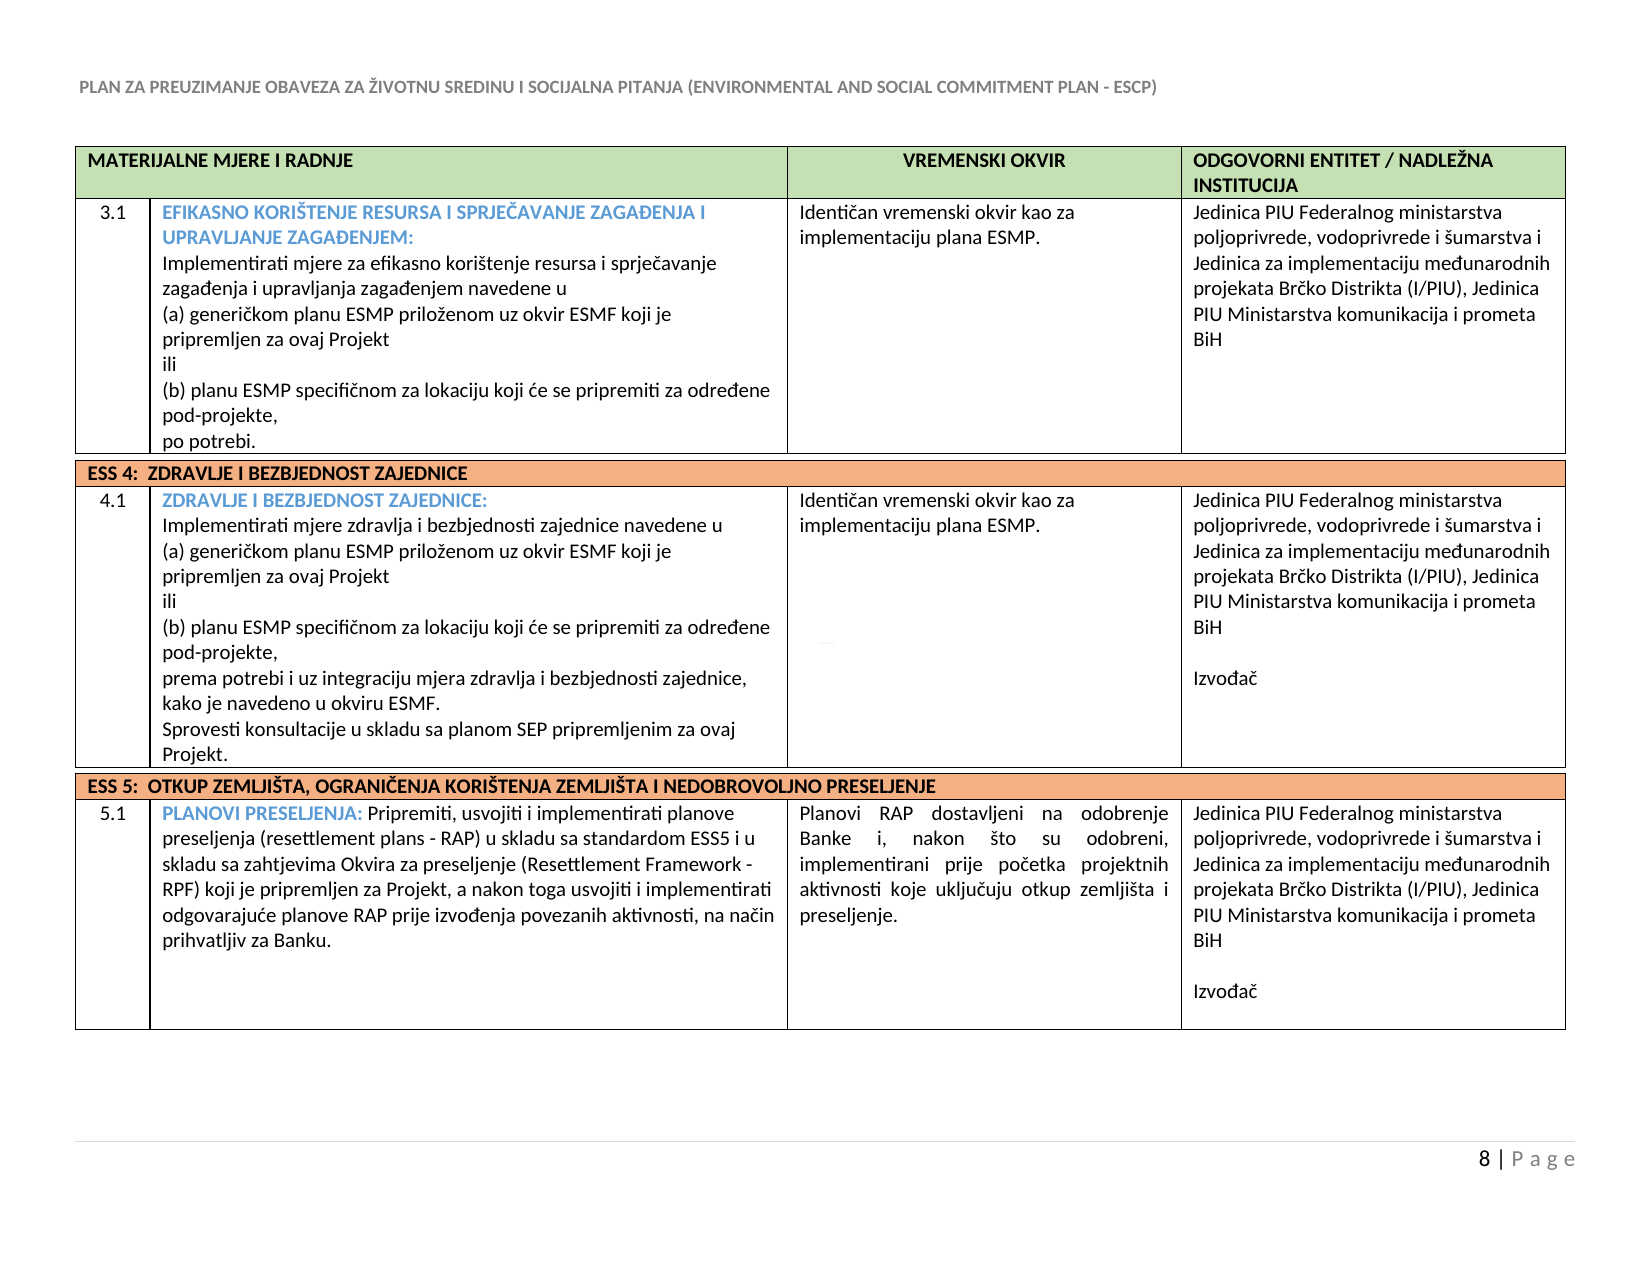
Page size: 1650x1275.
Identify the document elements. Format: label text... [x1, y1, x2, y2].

table_cell 4.1 [76, 487, 149, 767]
table_cell EFIKASNO KORIŠTENJE RESURSA I SPRJEČAVANJE ZAGAĐENJA I UPRAVLJANJE ZAGAĐENJEM: Implementirati mjere za efikasno korištenje resursa i sprječavanje zagađenja i upravljanja zagađenjem navedene u (a) generičkom planu ESMP priloženom uz okvir ESMF koji je pripremljen za ovaj Projekt ili (b) planu ESMP specifičnom za lokaciju koji će se pripremiti za određene pod-projekte, po potrebi. [151, 199, 787, 453]
table_header ODGOVORNI ENTITET / NADLEŽNA INSTITUCIJA [1182, 147, 1565, 198]
table_cell Planovi RAP dostavljeni na odobrenje Banke i, nakon što su odobreni, implementirani prije početka projektnih aktivnosti koje uključuju otkup zemljišta i preseljenje. [788, 800, 1181, 1029]
table_cell 5.1 [76, 800, 149, 1029]
table_cell PLANOVI PRESELJENJA: Pripremiti, usvojiti i implementirati planove preseljenja (resettlement plans - RAP) u skladu sa standardom ESS5 i u skladu sa zahtjevima Okvira za preseljenje (Resettlement Framework - RPF) koji je pripremljen za Projekt, a nakon toga usvojiti i implementirati odgovarajuće planove RAP prije izvođenja povezanih aktivnosti, na način prihvatljiv za Banku. [151, 800, 787, 1029]
table_header MATERIJALNE MJERE I RADNJE [76, 147, 787, 198]
table_cell Identičan vremenski okvir kao za implementaciju plana ESMP. [788, 487, 1181, 767]
table_header ESS 4: ZDRAVLJE I BEZBJEDNOST ZAJEDNICE [76, 461, 1565, 486]
table_cell Identičan vremenski okvir kao za implementaciju plana ESMP. [788, 199, 1181, 453]
table_header VREMENSKI OKVIR [788, 147, 1181, 198]
table_cell Jedinica PIU Federalnog ministarstva poljoprivrede, vodoprivrede i šumarstva i Jedinica za implementaciju međunarodnih projekata Brčko Distrikta (I/PIU), Jedinica PIU Ministarstva komunikacija i prometa BiH [1182, 199, 1565, 453]
table_header ESS 5: OTKUP ZEMLJIŠTA, OGRANIČENJA KORIŠTENJA ZEMLJIŠTA I NEDOBROVOLJNO PRESELJENJE [76, 774, 1565, 799]
table_cell 3.1 [76, 199, 149, 453]
table_cell ZDRAVLJE I BEZBJEDNOST ZAJEDNICE: Implementirati mjere zdravlja i bezbjednosti zajednice navedene u (a) generičkom planu ESMP priloženom uz okvir ESMF koji je pripremljen za ovaj Projekt ili (b) planu ESMP specifičnom za lokaciju koji će se pripremiti za određene pod-projekte, prema potrebi i uz integraciju mjera zdravlja i bezbjednosti zajednice, kako je navedeno u okviru ESMF. Sprovesti konsultacije u skladu sa planom SEP pripremljenim za ovaj Projekt. [151, 487, 787, 767]
